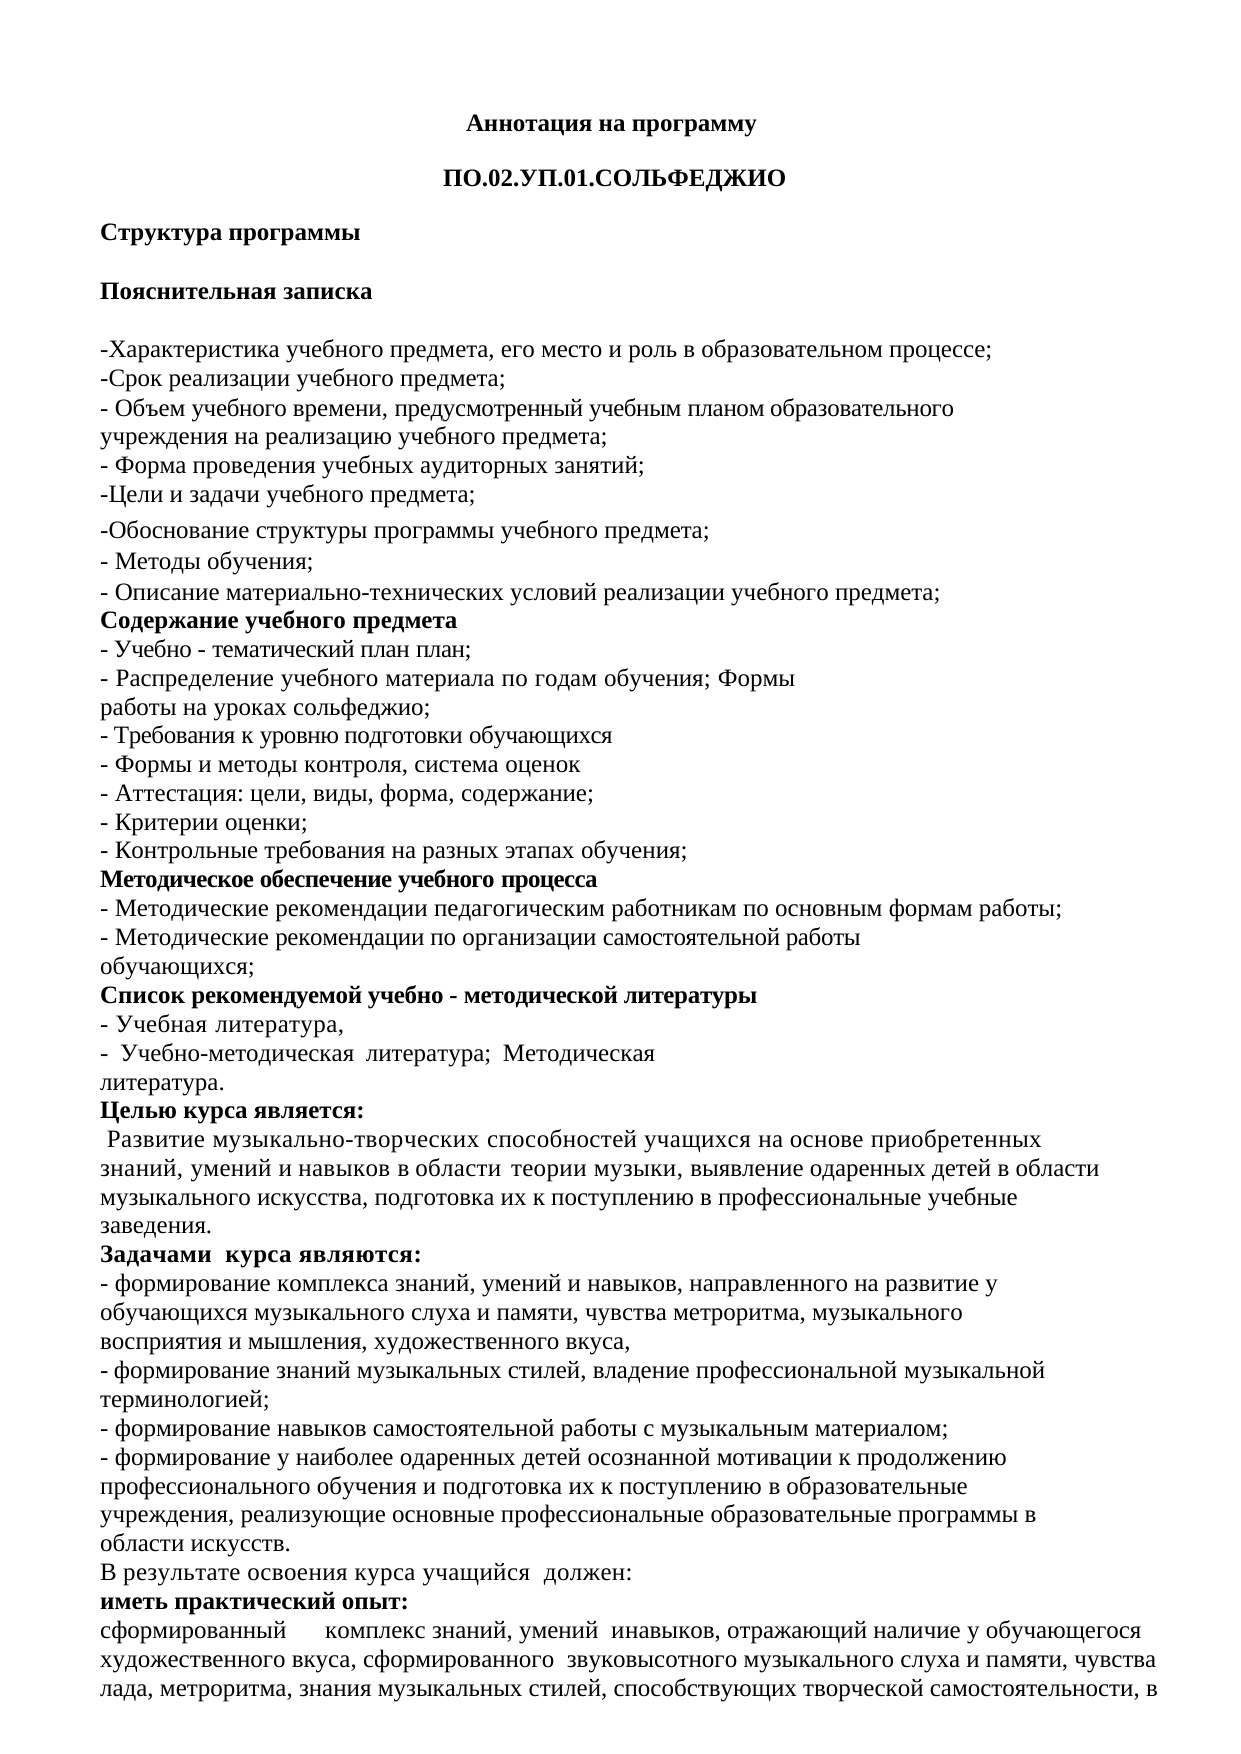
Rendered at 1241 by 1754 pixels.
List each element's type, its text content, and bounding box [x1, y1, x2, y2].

text - Распределение учебного материала по годам обучения; Формы работы на уроках сольфеджио; [100, 663, 796, 720]
text - Требования к уровню подготовки обучающихся [100, 721, 1163, 749]
text - Методы обучения; [100, 546, 1163, 574]
text - Методические рекомендации по организации самостоятельной работы обучающихся; [100, 922, 987, 980]
text Аннотация на программу [100, 108, 835, 137]
text - Описание материально-технических условий реализации учебного предмета; [100, 577, 1163, 605]
subtitle иметь практический опыт: [100, 1586, 1163, 1615]
text Целью курса является: [100, 1095, 1163, 1124]
text - Учебная литература, [100, 1009, 987, 1038]
text ПО.02.УП.01.СОЛЬФЕДЖИО [100, 163, 835, 192]
text - формирование знаний музыкальных стилей, владение профессиональной музыкальной терминологией; [100, 1355, 1063, 1412]
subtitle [100, 1616, 1163, 1702]
text - Формы и методы контроля, система оценок [100, 749, 1163, 778]
text - формирование у наиболее одаренных детей осознанной мотивации к продолжению профессионального обучения и подготовка их к поступлению в образовательные учреждения, реализующие основные профессиональные образовательные программы в области искусств. [100, 1442, 1049, 1557]
text - Критерии оценки; [100, 807, 1163, 836]
text - Учебно-методическая литература; Методическая литература. [100, 1038, 655, 1095]
text Пояснительная записка [100, 276, 1163, 305]
text - Аттестация: цели, виды, форма, содержание; [100, 778, 1163, 807]
text - Учебно - тематический план план; [100, 634, 1163, 663]
text Содержание учебного предмета [100, 605, 1163, 634]
text - формирование навыков самостоятельной работы с музыкальным материалом; [100, 1413, 981, 1442]
text - Контрольные требования на разных этапах обучения; [100, 836, 1163, 864]
text -Характеристика учебного предмета, его место и роль в образовательном процессе; [100, 334, 1064, 363]
text - Форма проведения учебных аудиторных занятий; [100, 450, 1163, 479]
text Список рекомендуемой учебно - методической литературы [100, 980, 987, 1009]
text -Обоснование структуры программы учебного предмета; [100, 515, 1163, 544]
text Развитие музыкально-творческих способностей учащихся на основе приобретенных знаний, умений и навыков в области теории музыки, выявление одаренных детей в области музыкального искусства, подготовка их к поступлению в профессиональные учебные заведения. [100, 1124, 1114, 1239]
text Задачами курса являются: [100, 1239, 1163, 1268]
text Структура программы [100, 217, 835, 246]
text Методическое обеспечение учебного процесса [100, 864, 1163, 893]
text - Методические рекомендации педагогическим работникам по основным формам работы; [100, 893, 1163, 922]
text - формирование комплекса знаний, умений и навыков, направленного на развитие у обучающихся музыкального слуха и памяти, чувства метроритма, музыкального восприятия и мышления, художественного вкуса, [100, 1268, 1063, 1354]
text -Срок реализации учебного предмета; [100, 363, 1163, 392]
text -Цели и задачи учебного предмета; [100, 479, 1163, 508]
text - Объем учебного времени, предусмотренный учебным планом образовательного учреждения на реализацию учебного предмета; [100, 393, 1064, 450]
text В результате освоения курса учащийся должен: [100, 1557, 1163, 1586]
